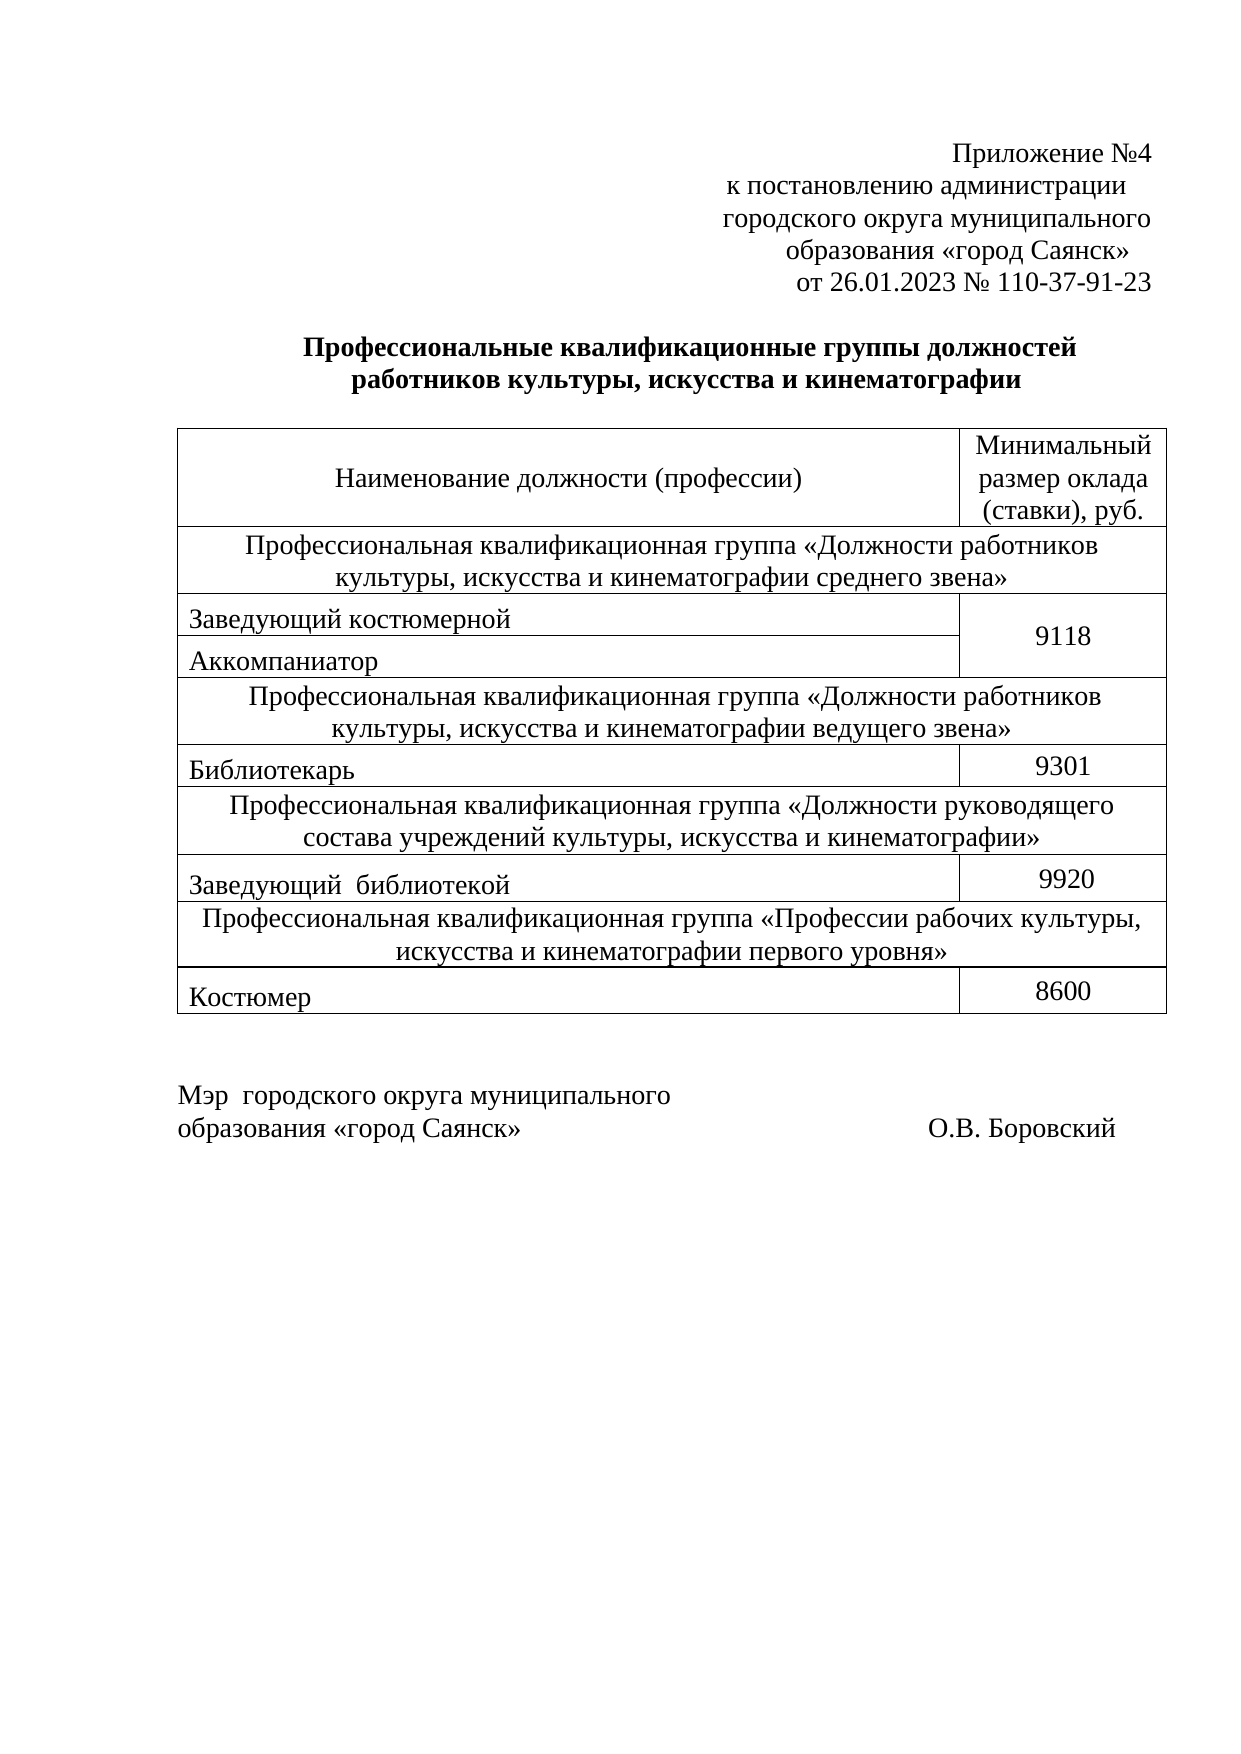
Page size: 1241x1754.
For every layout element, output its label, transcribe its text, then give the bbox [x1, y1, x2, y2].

table_cell Библиотекарь [178, 745, 959, 786]
table_cell 9118 [960, 594, 1166, 677]
table_cell Заведующий костюмерной [178, 594, 959, 635]
text образования «город Саянск» [177, 233, 1152, 265]
table_cell Костюмер [178, 968, 959, 1012]
table_cell Профессиональная квалификационная группа «Должности работников культуры, искусства и кинематографии среднего звена» [178, 527, 1166, 593]
table_cell 8600 [960, 968, 1166, 1012]
text Приложение №4 [177, 136, 1152, 168]
table_cell Профессиональная квалификационная группа «Должности руководящего состава учреждений культуры, искусства и кинематографии» [178, 787, 1166, 854]
table_cell Профессиональная квалификационная группа «Профессии рабочих культуры, искусства и кинематографии первого уровня» [178, 902, 1166, 966]
table_header Минимальный размер оклада (ставки), руб. [960, 429, 1166, 526]
text городского округа муниципального [177, 201, 1152, 233]
text Профессиональные квалификационные группы должностей работников культуры, искусства и кинематографии [222, 330, 1152, 395]
table_cell Заведующий библиотекой [178, 855, 959, 901]
text Мэр городского округа муниципального [177, 1078, 1152, 1111]
text от 26.01.2023 № 110-37-91-23 [177, 265, 1152, 298]
table_cell Аккомпаниатор [178, 636, 959, 677]
table_cell 9301 [960, 745, 1166, 786]
table_cell 9920 [960, 855, 1166, 901]
text к постановлению администрации [177, 168, 1152, 201]
table_header Наименование должности (профессии) [178, 429, 959, 526]
table_cell Профессиональная квалификационная группа «Должности работников культуры, искусства и кинематографии ведущего звена» [178, 678, 1166, 744]
text образования «город Саянск» О.В. Боровский [177, 1111, 1152, 1143]
